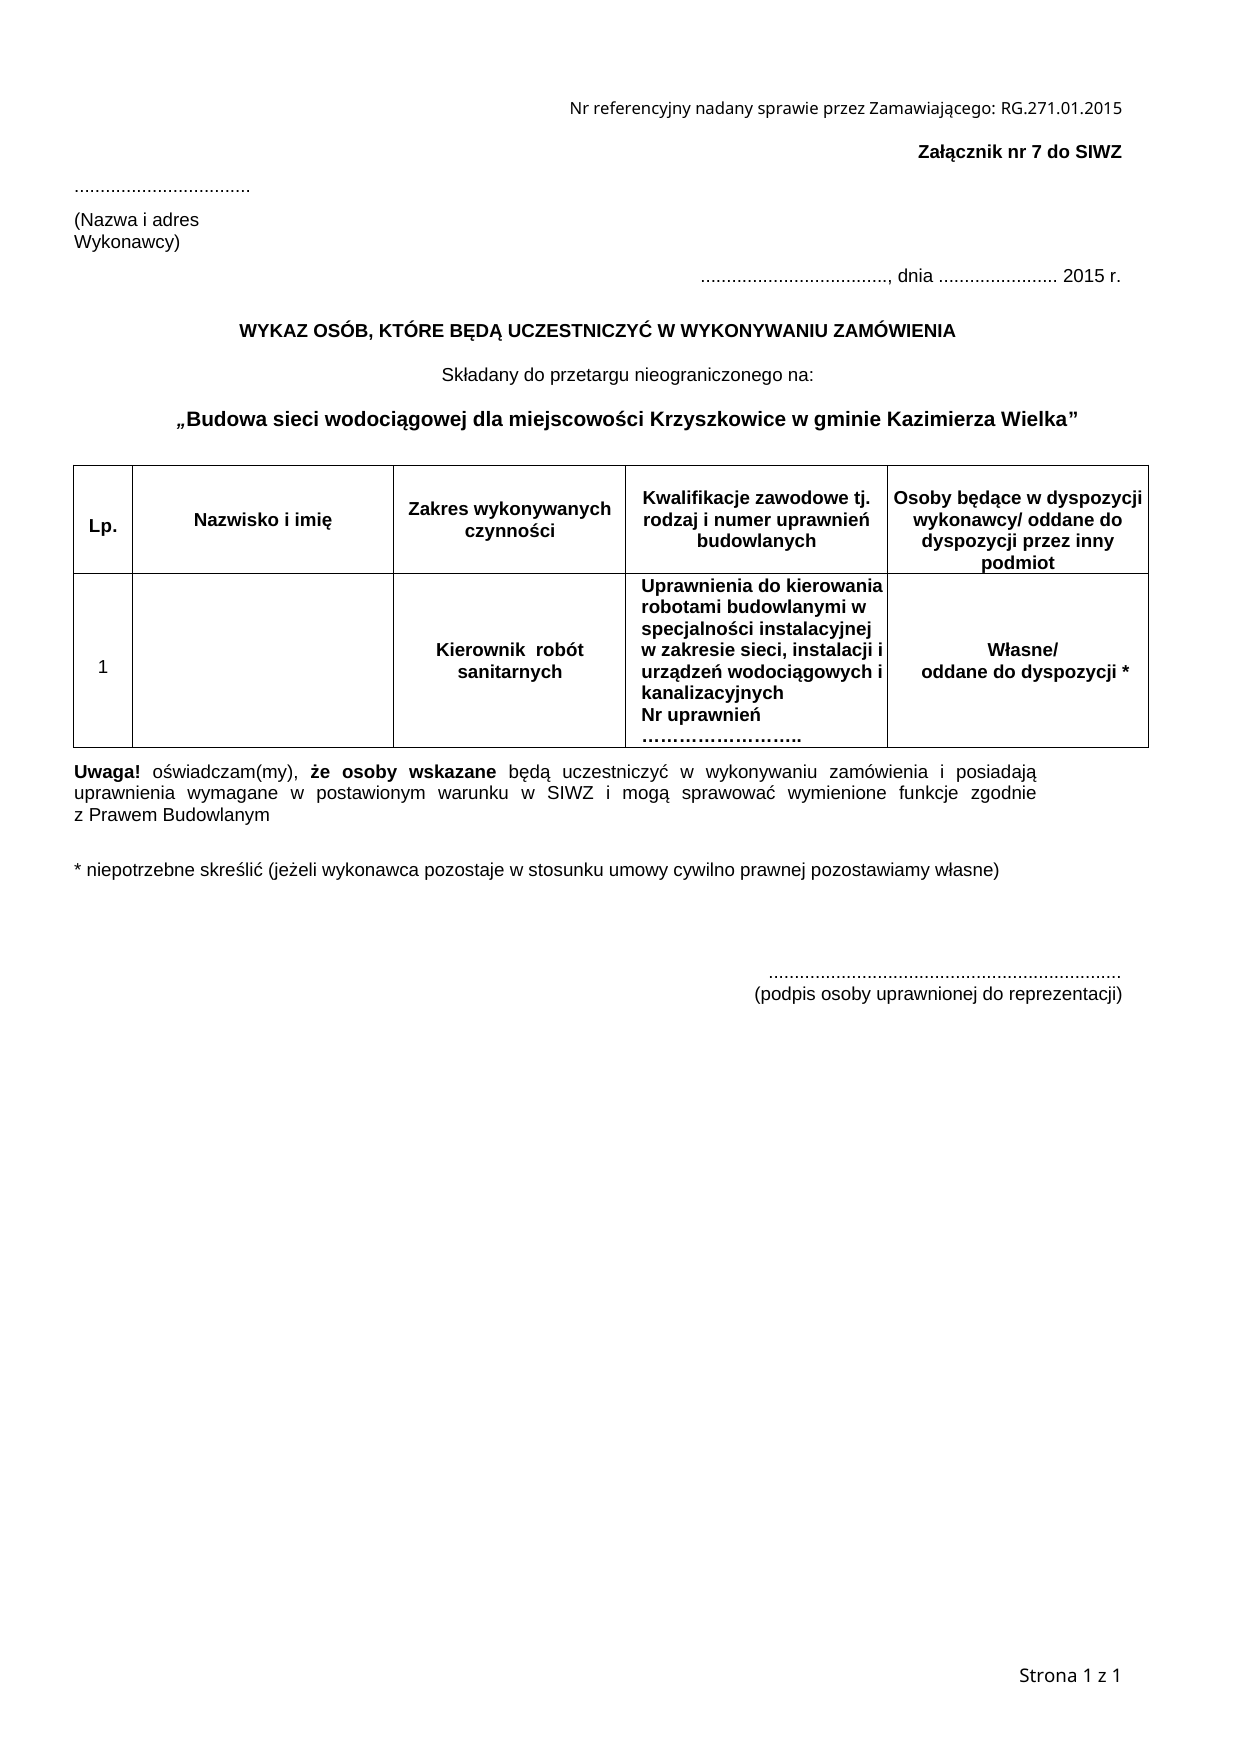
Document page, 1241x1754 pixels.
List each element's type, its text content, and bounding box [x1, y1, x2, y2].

text WYKAZ OSÓB, KTÓRE BĘDĄ UCZESTNICZYĆ W WYKONYWANIU ZAMÓWIENIA [74, 320, 1122, 342]
table_cell Własne/ oddane do dyspozycji * [888, 574, 1148, 747]
text „Budowa sieci wodociągowej dla miejscowości Krzyszkowice w gminie Kazimierza Wielka” [74, 406, 1122, 430]
table_cell Kierownik robót sanitarnych [394, 574, 625, 747]
text Uwaga! oświadczam(my), że osoby wskazane będą uczestniczyć w wykonywaniu zamówienia i posiadają uprawnienia wymagane w postawionym warunku w SIWZ i mogą sprawować wymienione funkcje zgodnie z Prawem Budowlanym [74, 760, 1037, 825]
text .................................................................... (podpis osoby uprawnionej do reprezentacji) [74, 961, 1122, 1004]
text * niepotrzebne skreślić (jeżeli wykonawca pozostaje w stosunku umowy cywilno prawnej pozostawiamy własne) [74, 859, 1122, 881]
table_header Nazwisko i imię [133, 466, 393, 573]
table_cell 1 [74, 574, 132, 747]
table_cell Uprawnienia do kierowania robotami budowlanymi w specjalności instalacyjnej w zakresie sieci, instalacji i urządzeń wodociągowych i kanalizacyjnych Nr uprawnień …………………….. [626, 574, 887, 747]
table_header Lp. [74, 466, 132, 573]
text Załącznik nr 7 do SIWZ [74, 141, 1122, 162]
text (Nazwa i adres Wykonawcy) [74, 209, 298, 252]
table_cell [133, 574, 393, 747]
text Składany do przetargu nieograniczonego na: [74, 363, 1122, 385]
table_header Kwalifikacje zawodowe tj. rodzaj i numer uprawnień budowlanych [626, 466, 887, 573]
text .................................. [74, 175, 298, 196]
text ...................................., dnia ....................... 2015 r. [74, 264, 1122, 286]
table_header Zakres wykonywanych czynności [394, 466, 625, 573]
table_header Osoby będące w dyspozycji wykonawcy/ oddane do dyspozycji przez inny podmiot [888, 466, 1148, 573]
